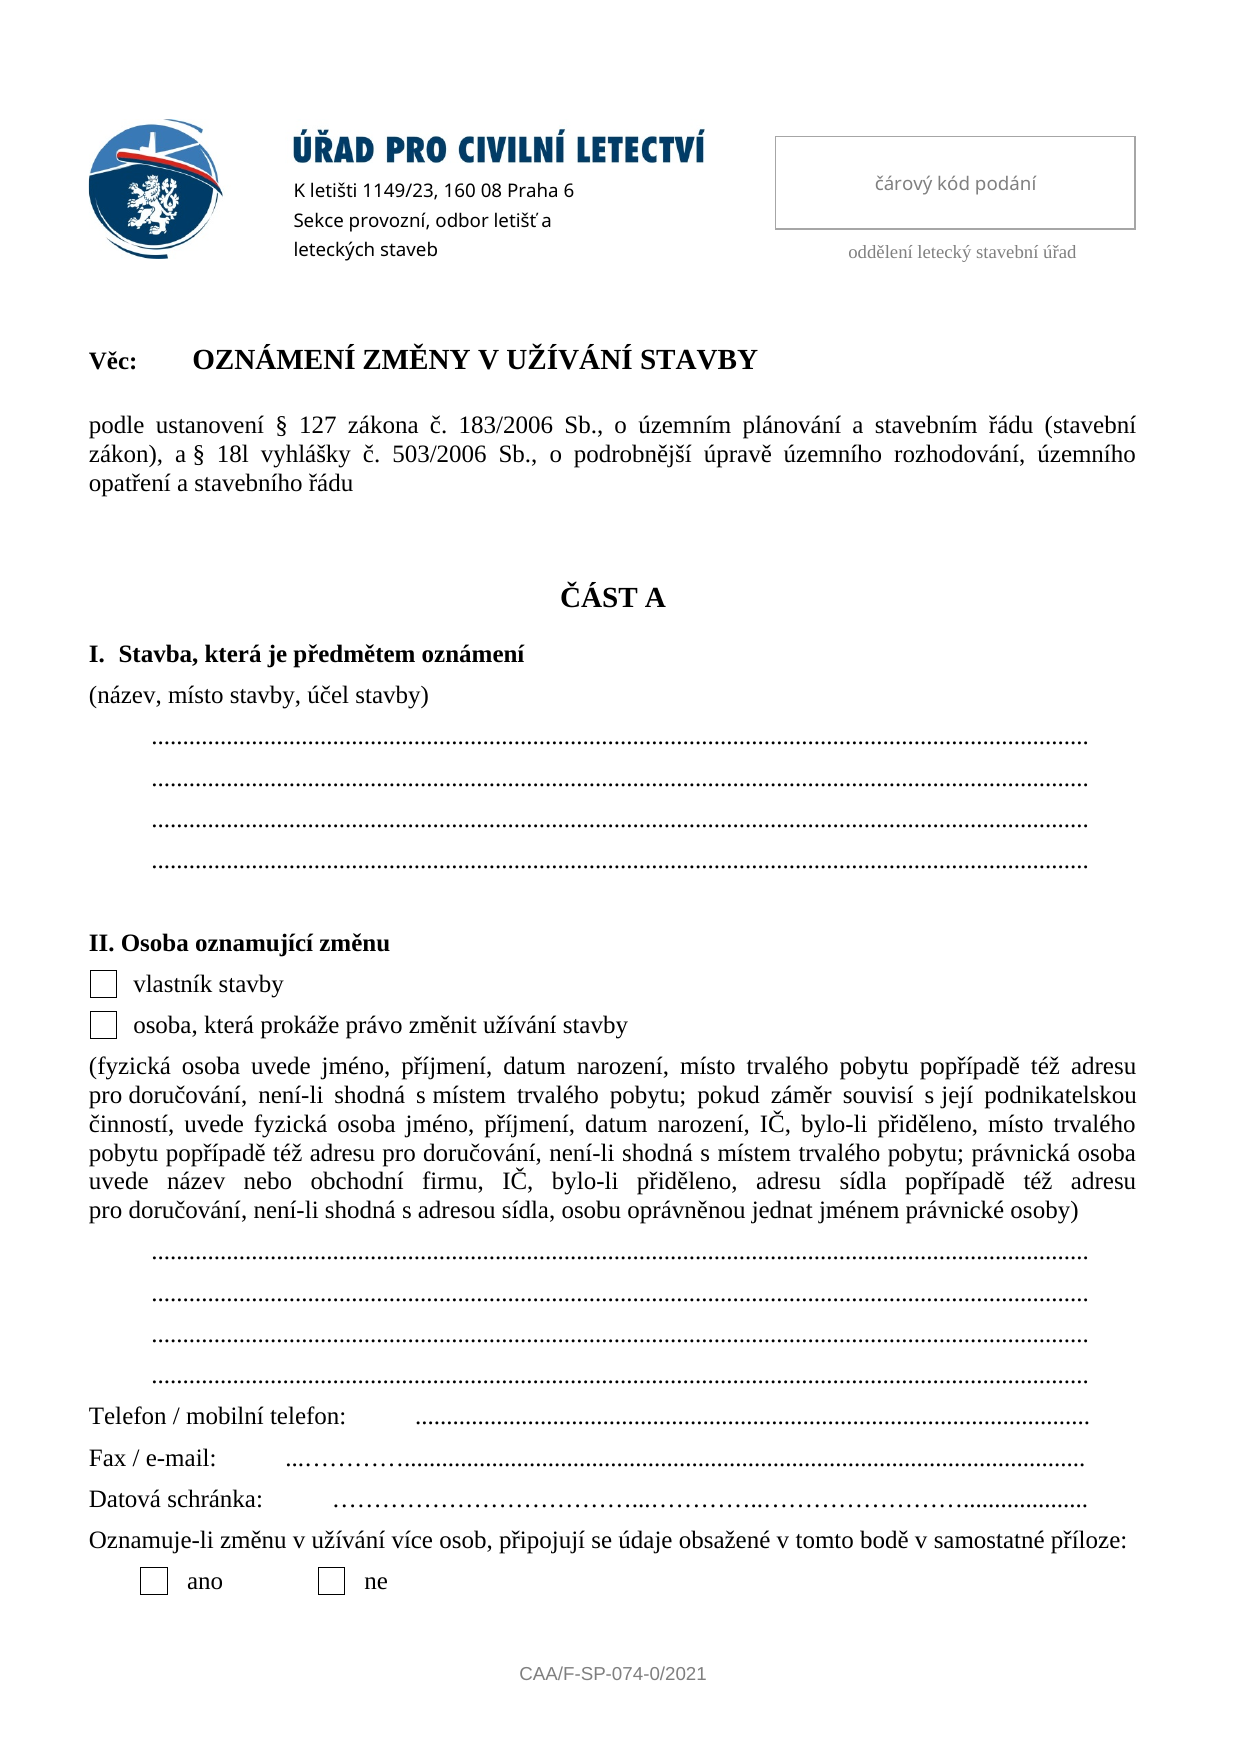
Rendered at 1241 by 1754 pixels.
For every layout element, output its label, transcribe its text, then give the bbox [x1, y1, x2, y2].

text Telefon / mobilní telefon: ............................................................................................................ [89, 1401, 1137, 1430]
text vlastník stavby [89, 969, 1137, 998]
text osoba, která prokáže právo změnit užívání stavby [89, 1010, 1137, 1039]
text II. Osoba oznamující změnu [89, 928, 1137, 956]
text (název, místo stavby, účel stavby) [89, 680, 1137, 709]
text Věc: OZNÁMENÍ ZMĚNY V UŽÍVÁNÍ STAVBY [89, 342, 1137, 376]
text Datová schránka: ………………………………...…………..…………………….................... [89, 1484, 1137, 1513]
text ČÁST A [89, 580, 1137, 614]
picture [88, 119, 705, 259]
text Fax / e-mail: ...…………............................................................................................................. [89, 1443, 1137, 1471]
text podle ustanovení § 127 zákona č. 183/2006 Sb., o územním plánování a stavebním řádu (stavební zákon), a § 18l vyhlášky č. 503/2006 Sb., o podrobnější úpravě územního rozhodování, územního opatření a stavebního řádu [89, 411, 1137, 497]
text Oznamuje-li změnu v užívání více osob, připojují se údaje obsažené v tomto bodě v samostatné příloze: [89, 1525, 1137, 1554]
text oddělení letecký stavební úřad [652, 119, 1137, 262]
text ano ne [89, 1566, 1137, 1595]
list Stavba, která je předmětem oznámení [89, 639, 1137, 668]
text (fyzická osoba uvede jméno, příjmení, datum narození, místo trvalého pobytu popřípadě též adresu pro doručování, není-li shodná s místem trvalého pobytu; pokud záměr souvisí s její podnikatelskou činností, uvede fyzická osoba jméno, příjmení, datum narození, IČ, bylo-li přiděleno, místo trvalého pobytu popřípadě též adresu pro doručování, není-li shodná s místem trvalého pobytu; právnická osoba uvede název nebo obchodní firmu, IČ, bylo-li přiděleno, adresu sídla popřípadě též adresu pro doručování, není-li shodná s adresou sídla, osobu oprávněnou jednat jménem právnické osoby) [89, 1051, 1137, 1224]
